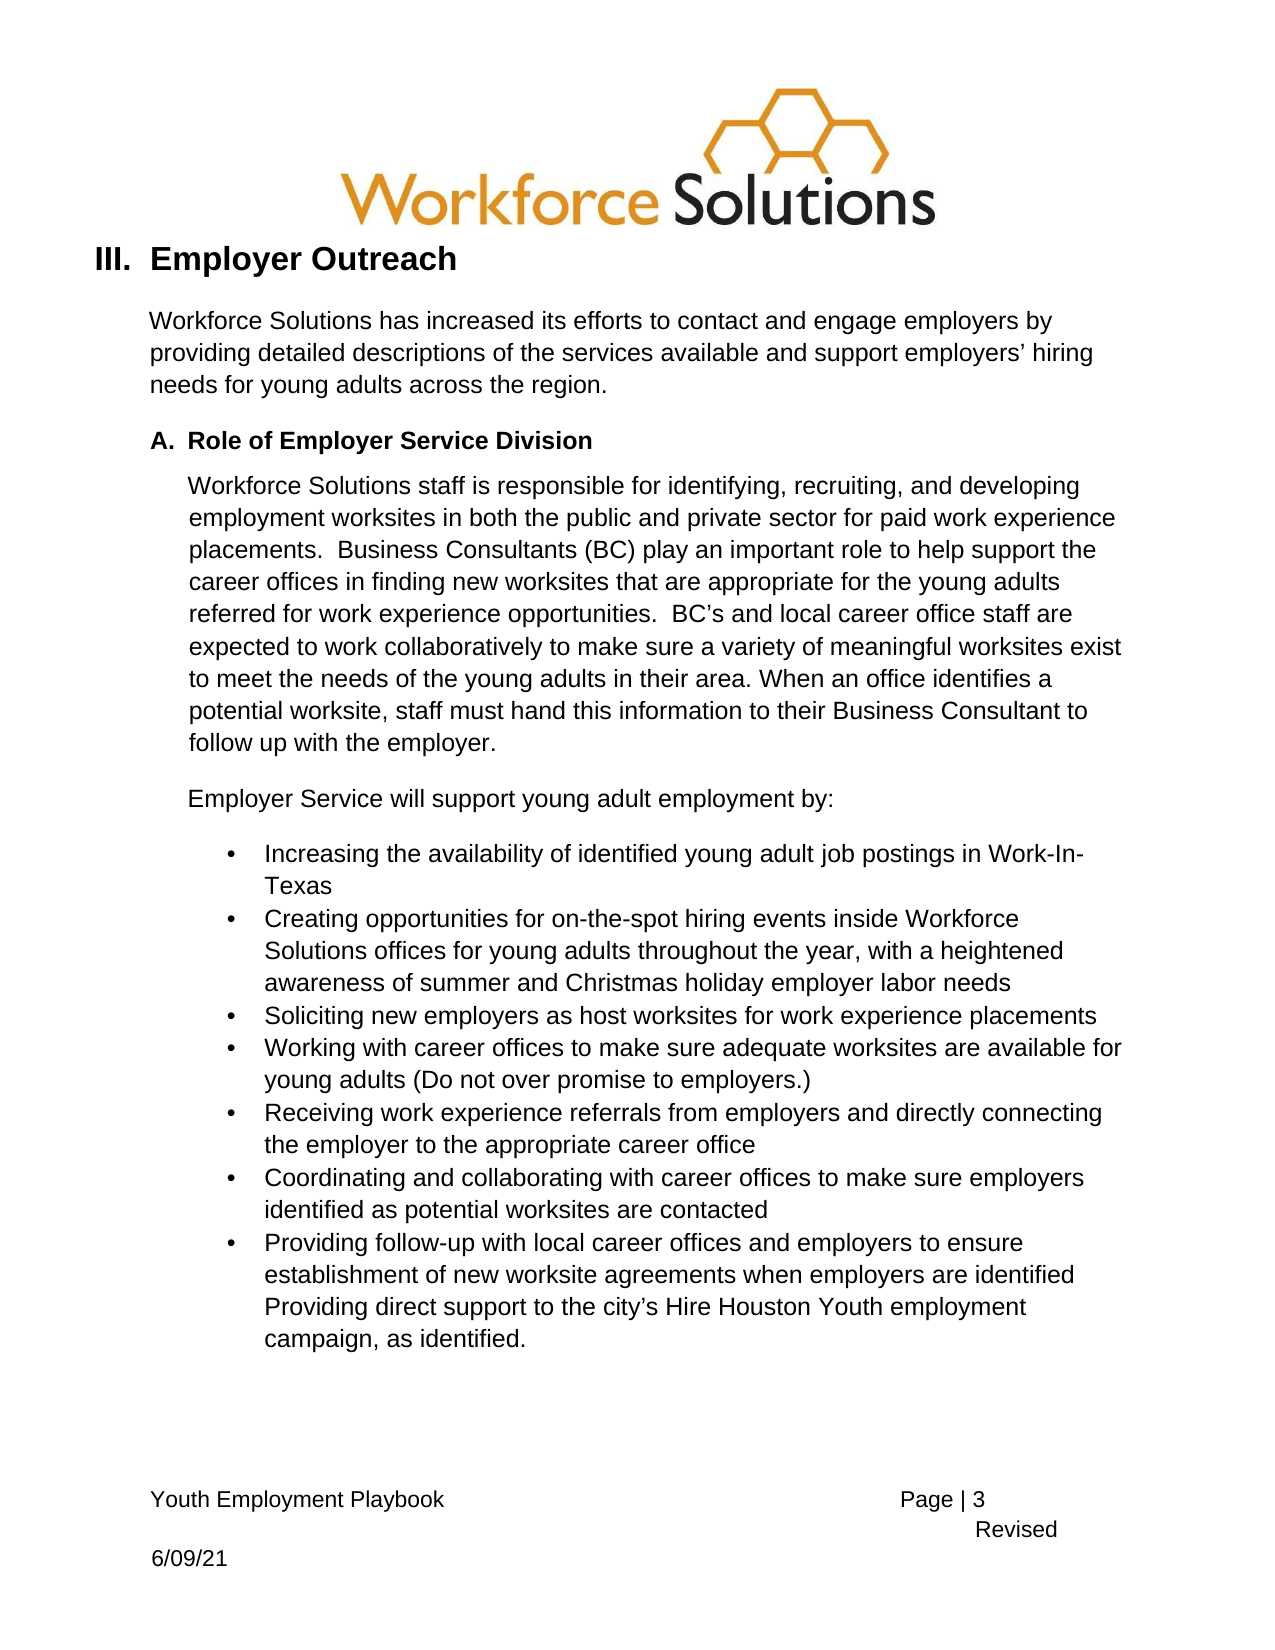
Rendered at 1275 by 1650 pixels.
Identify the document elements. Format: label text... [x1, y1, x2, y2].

subtitle Role of Employer Service Division [150, 426, 1125, 454]
list Coordinating and collaborating with career offices to make sure employers identified as potential worksites are contacted [227, 1163, 1125, 1224]
list Receiving work experience referrals from employers and directly connecting the employer to the appropriate career office [227, 1098, 1125, 1159]
list Soliciting new employers as host worksites for work experience placements [227, 1001, 1125, 1029]
text Workforce Solutions has increased its efforts to contact and engage employers by providing detailed descriptions of the services available and support employers’ hiring needs for young adults across the region. [148, 306, 1125, 399]
text Workforce Solutions staff is responsible for identifying, recruiting, and developing employment worksites in both the public and private sector for paid work experience placements. Business Consultants (BC) play an important role to help support the career offices in finding new worksites that are appropriate for the young adults referred for work experience opportunities. BC’s and local career office staff are expected to work collaboratively to make sure a variety of meaningful worksites exist to meet the needs of the young adults in their area. When an office identifies a potential worksite, staff must hand this information to their Business Consultant to follow up with the employer. [187, 471, 1125, 757]
list Creating opportunities for on-the-spot hiring events inside Workforce Solutions offices for young adults throughout the year, with a heightened awareness of summer and Christmas holiday employer labor needs [227, 904, 1125, 997]
list Increasing the availability of identified young adult job postings in Work-In-Texas [227, 839, 1125, 900]
list Working with career offices to make sure adequate worksites are available for young adults (Do not over promise to employers.) [227, 1033, 1125, 1094]
text Employer Service will support young adult employment by: [187, 783, 1125, 812]
list Providing follow-up with local career offices and employers to ensure establishment of new worksite agreements when employers are identified Providing direct support to the city’s Hire Houston Youth employment campaign, as identified. [227, 1228, 1125, 1353]
subtitle Employer Outreach [131, 238, 1125, 277]
picture [327, 75, 948, 239]
